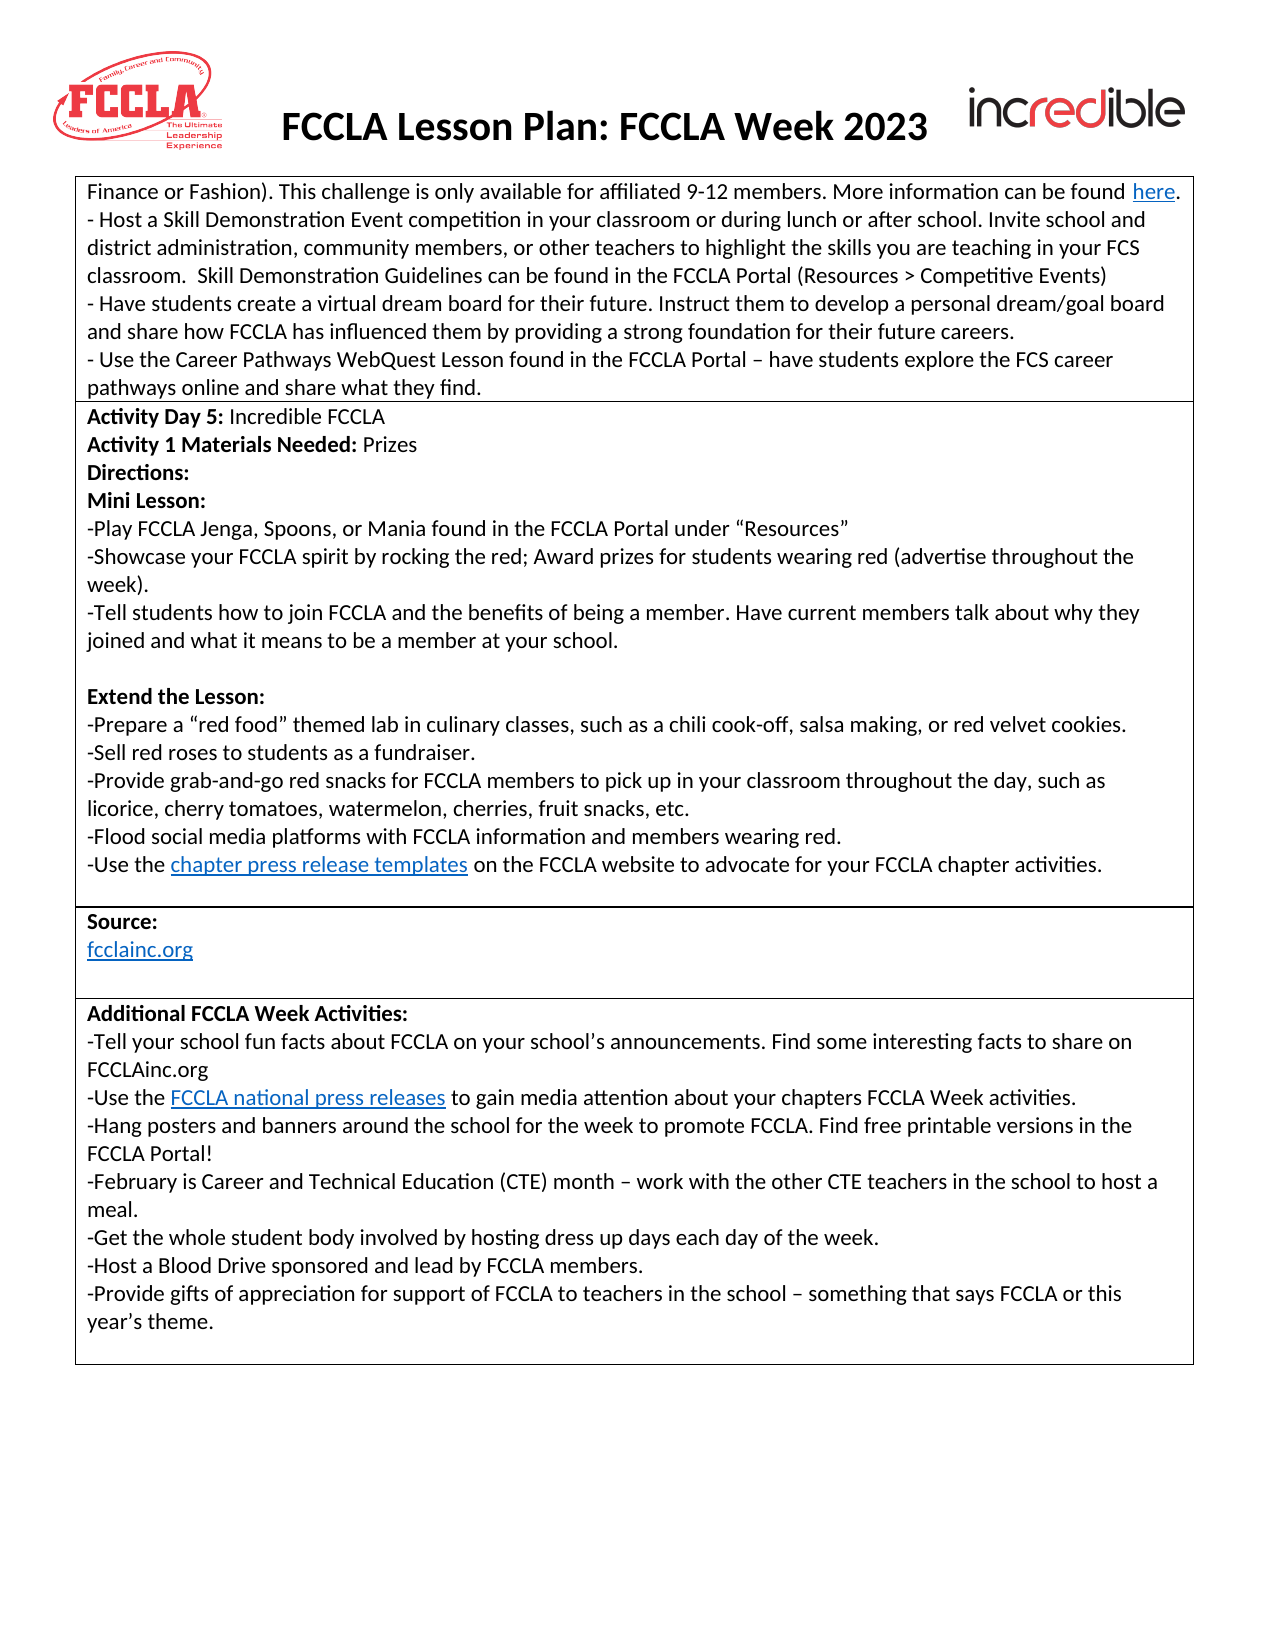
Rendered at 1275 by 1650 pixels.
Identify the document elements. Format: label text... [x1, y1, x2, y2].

picture [956, 75, 1198, 141]
table_cell Additional FCCLA Week Activities: -Tell your school fun facts about FCCLA on your school’s announcements. Find some interesting facts to share on FCCLAinc.org -Use the FCCLA national press releases to gain media attention about your chapters FCCLA Week activities. -Hang posters and banners around the school for the week to promote FCCLA. Find free printable versions in the FCCLA Portal! -February is Career and Technical Education (CTE) month – work with the other CTE teachers in the school to host a meal. -Get the whole student body involved by hosting dress up days each day of the week. -Host a Blood Drive sponsored and lead by FCCLA members. -Provide gifts of appreciation for support of FCCLA to teachers in the school – something that says FCCLA or this year’s theme. [76, 999, 1193, 1363]
table_cell Activity Day 5: Incredible FCCLA Activity 1 Materials Needed: Prizes Directions: Mini Lesson: -Play FCCLA Jenga, Spoons, or Mania found in the FCCLA Portal under “Resources” -Showcase your FCCLA spirit by rocking the red; Award prizes for students wearing red (advertise throughout the week). -Tell students how to join FCCLA and the benefits of being a member. Have current members talk about why they joined and what it means to be a member at your school. Extend the Lesson: -Prepare a “red food” themed lab in culinary classes, such as a chili cook-off, salsa making, or red velvet cookies. -Sell red roses to students as a fundraiser. -Provide grab-and-go red snacks for FCCLA members to pick up in your classroom throughout the day, such as licorice, cherry tomatoes, watermelon, cherries, fruit snacks, etc. -Flood social media platforms with FCCLA information and members wearing red. -Use the chapter press release templates on the FCCLA website to advocate for your FCCLA chapter activities. [76, 402, 1193, 906]
table_cell Source: fcclainc.org [76, 908, 1193, 998]
picture [53, 51, 222, 150]
